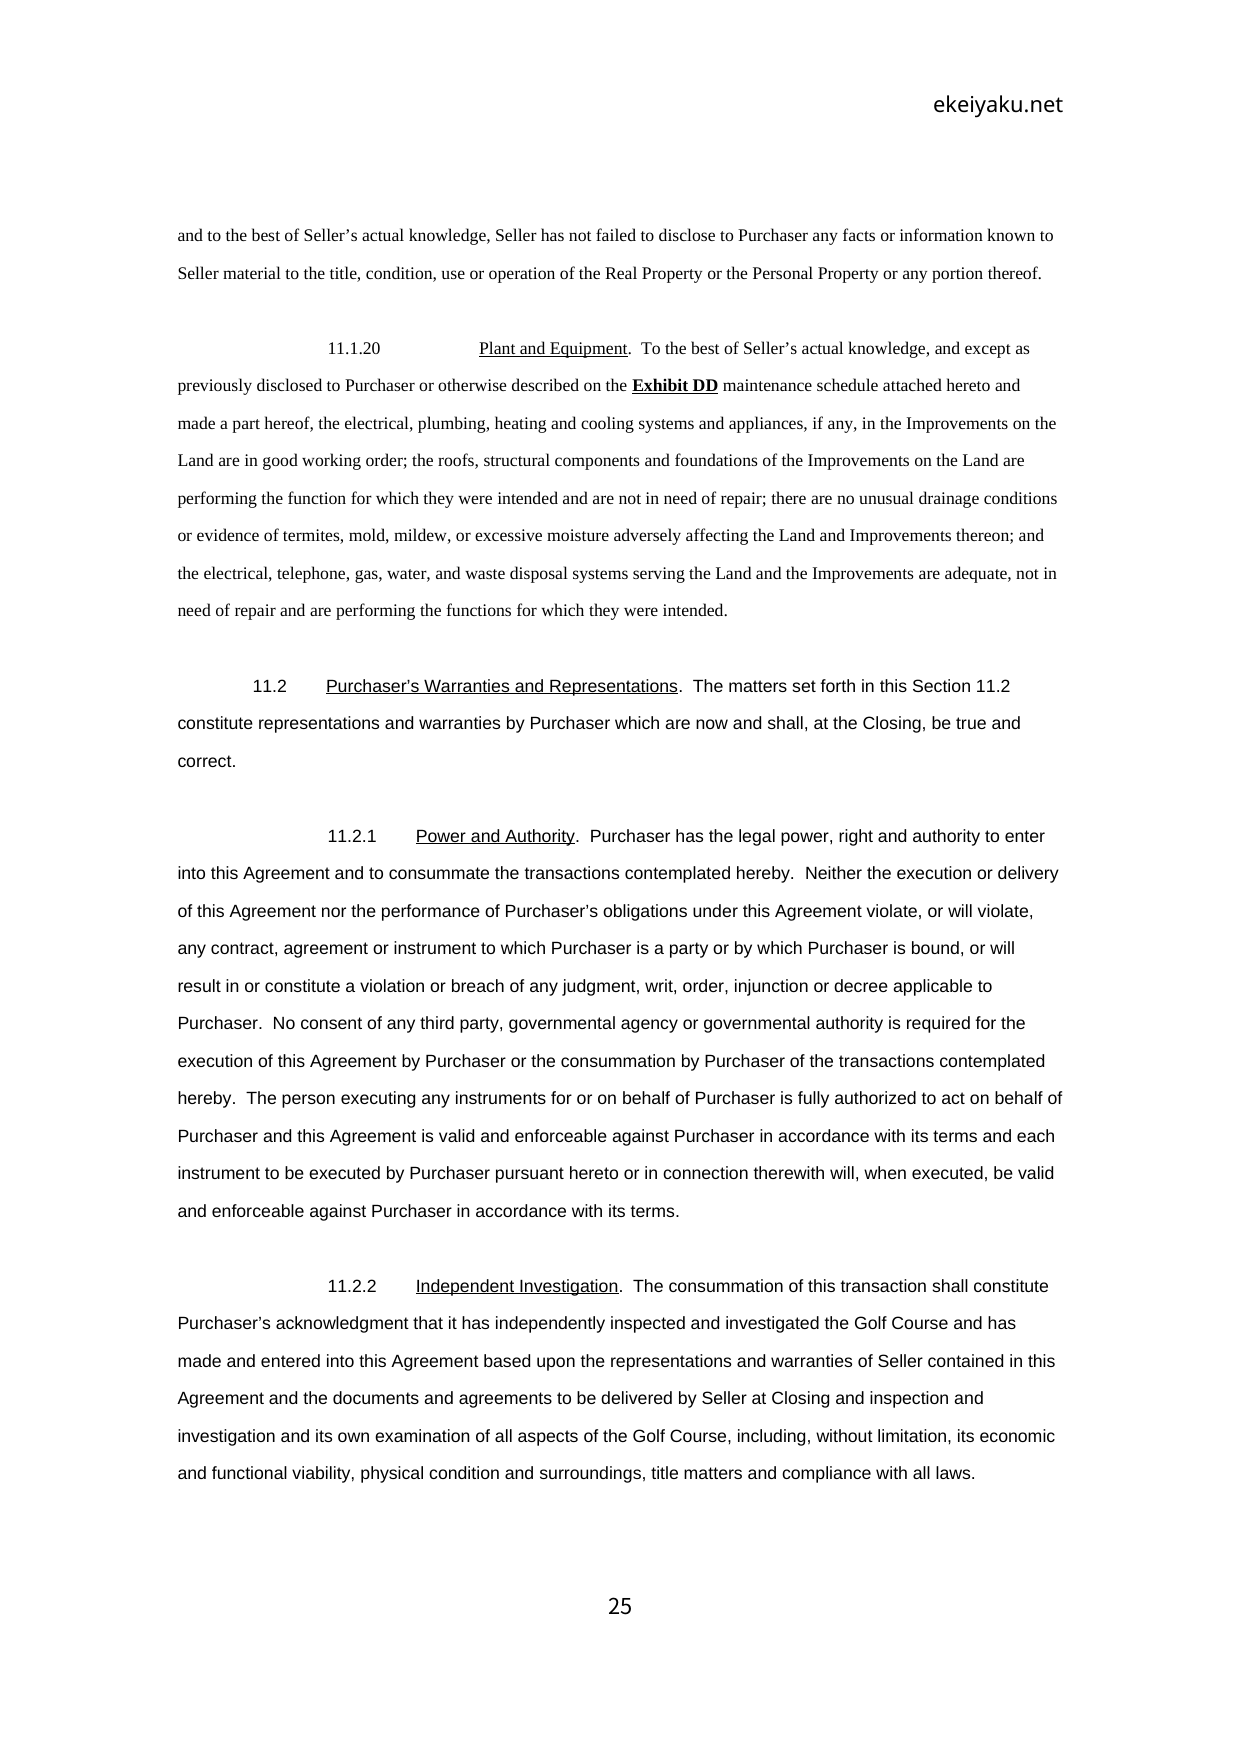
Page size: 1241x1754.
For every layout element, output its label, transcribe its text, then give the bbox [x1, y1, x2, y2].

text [177, 217, 1063, 292]
text 11.2.2 Independent Investigation. The consummation of this transaction shall constitute Purchaser’s acknowledgment that it has independently inspected and investigated the Golf Course and has made and entered into this Agreement based upon the representations and warranties of Seller contained in this Agreement and the documents and agreements to be delivered by Seller at Closing and inspection and investigation and its own examination of all aspects of the Golf Course, including, without limitation, its economic and functional viability, physical condition and surroundings, title matters and compliance with all laws. [177, 1267, 1063, 1492]
text 11.2 Purchaser’s Warranties and Representations. The matters set forth in this Section 11.2 constitute representations and warranties by Purchaser which are now and shall, at the Closing, be true and correct. [177, 667, 1063, 779]
text 11.1.20 Plant and Equipment. To the best of Seller’s actual knowledge, and except as previously disclosed to Purchaser or otherwise described on the Exhibit DD maintenance schedule attached hereto and made a part hereof, the electrical, plumbing, heating and cooling systems and appliances, if any, in the Improvements on the Land are in good working order; the roofs, structural components and foundations of the Improvements on the Land are performing the function for which they were intended and are not in need of repair; there are no unusual drainage conditions or evidence of termites, mold, mildew, or excessive moisture adversely affecting the Land and Improvements thereon; and the electrical, telephone, gas, water, and waste disposal systems serving the Land and the Improvements are adequate, not in need of repair and are performing the functions for which they were intended. [177, 329, 1063, 629]
text 11.2.1 Power and Authority. Purchaser has the legal power, right and authority to enter into this Agreement and to consummate the transactions contemplated hereby. Neither the execution or delivery of this Agreement nor the performance of Purchaser’s obligations under this Agreement violate, or will violate, any contract, agreement or instrument to which Purchaser is a party or by which Purchaser is bound, or will result in or constitute a violation or breach of any judgment, writ, order, injunction or decree applicable to Purchaser. No consent of any third party, governmental agency or governmental authority is required for the execution of this Agreement by Purchaser or the consummation by Purchaser of the transactions contemplated hereby. The person executing any instruments for or on behalf of Purchaser is fully authorized to act on behalf of Purchaser and this Agreement is valid and enforceable against Purchaser in accordance with its terms and each instrument to be executed by Purchaser pursuant hereto or in connection therewith will, when executed, be valid and enforceable against Purchaser in accordance with its terms. [177, 817, 1063, 1229]
